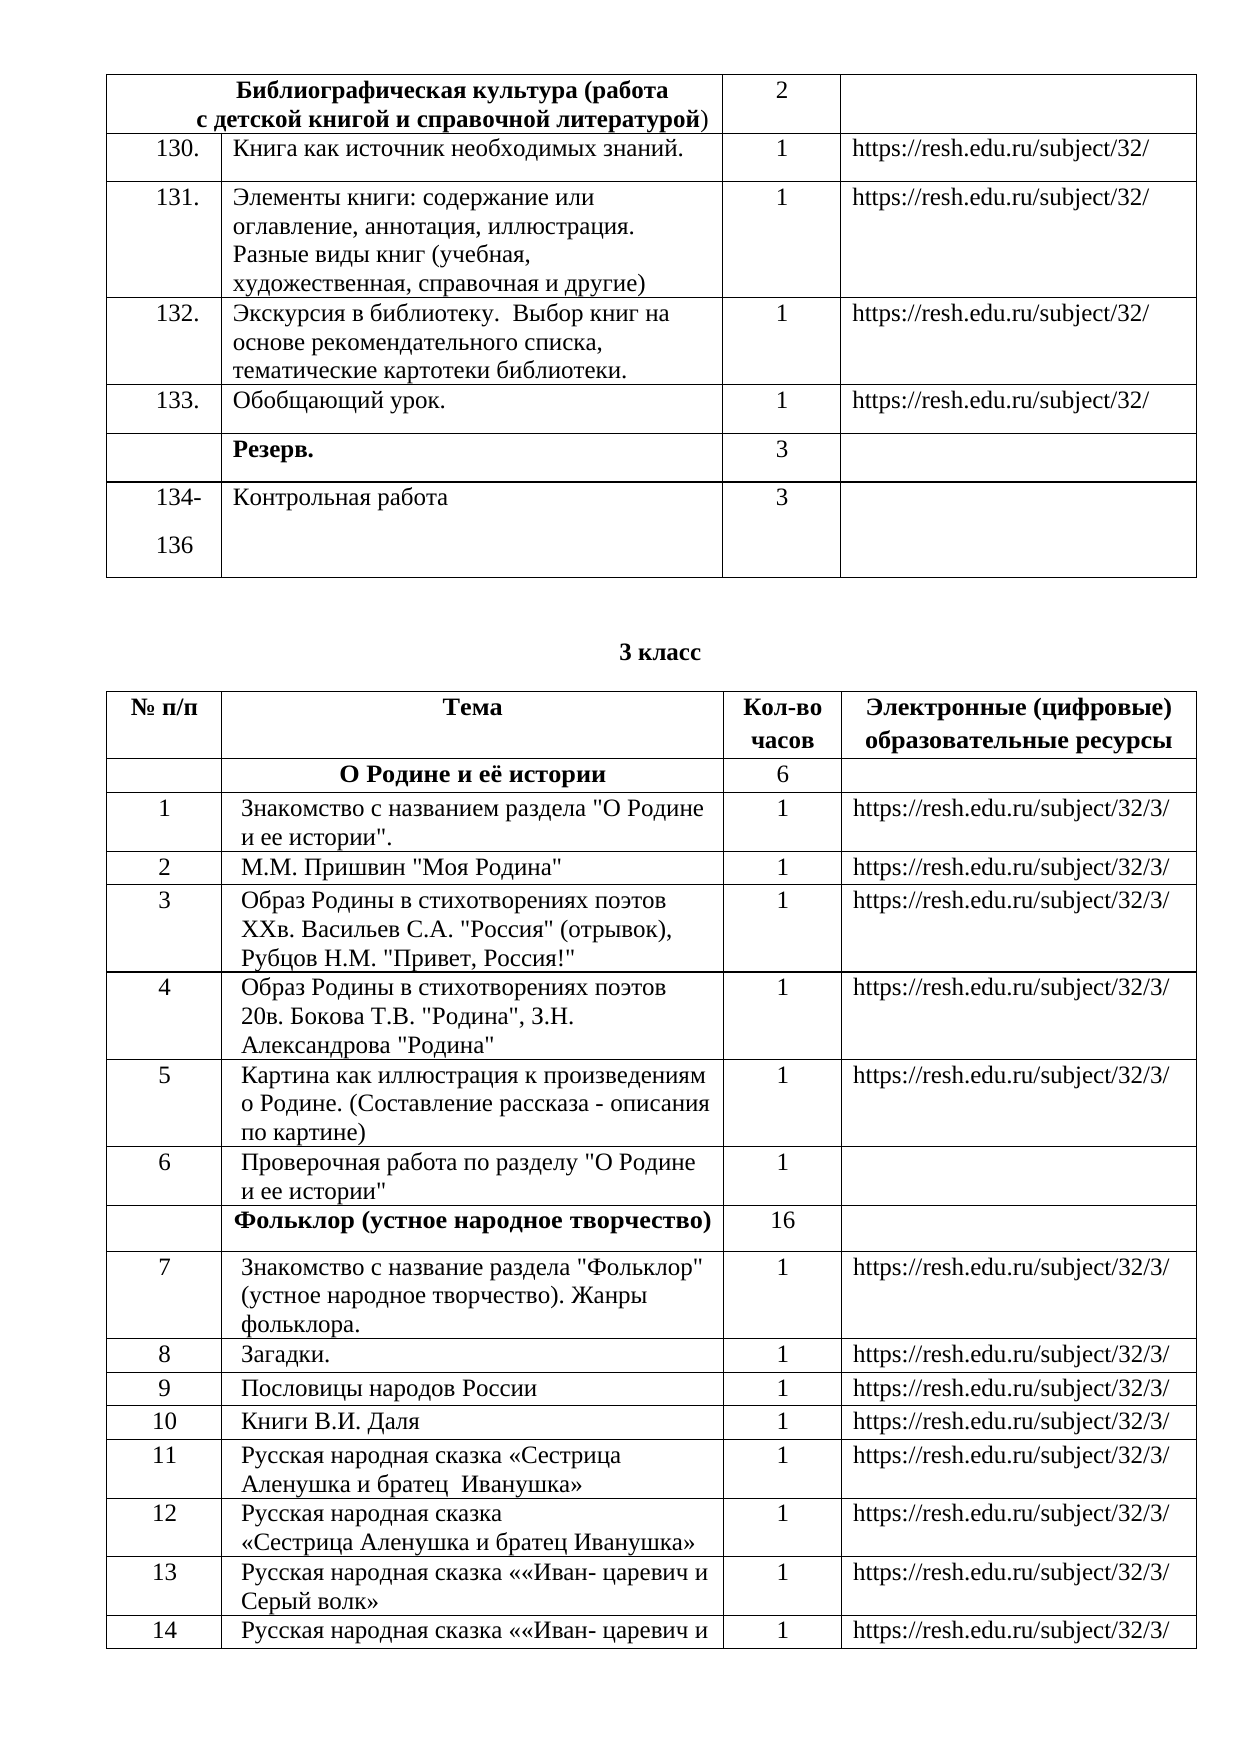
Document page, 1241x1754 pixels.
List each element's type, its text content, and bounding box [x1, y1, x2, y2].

table_cell https://resh.edu.ru/subject/32/3/ [842, 1440, 1196, 1497]
table_cell https://resh.edu.ru/subject/32/3/ [842, 793, 1196, 851]
table_cell [107, 134, 221, 181]
table_cell Книги В.И. Даля [222, 1406, 723, 1439]
table_cell [842, 1147, 1196, 1204]
table_cell Экскурсия в библиотеку. Выбор книг на основе рекомендательного списка, тематические картотеки библиотеки. [222, 298, 722, 384]
table_cell Фольклор (устное народное творчество) [222, 1206, 723, 1251]
table_cell https://resh.edu.ru/subject/32/3/ [842, 1339, 1196, 1372]
table_cell 1 [724, 1499, 841, 1556]
table_cell https://resh.edu.ru/subject/32/3/ [842, 1373, 1196, 1405]
table_cell 1 [724, 885, 841, 971]
table_cell 1 [724, 1440, 841, 1497]
table_cell [107, 434, 221, 481]
table_cell https://resh.edu.ru/subject/32/3/ [842, 973, 1196, 1059]
table_cell 1 [724, 793, 841, 851]
table_cell [107, 1206, 221, 1251]
table_cell Русская народная сказка «Сестрица Аленушка и братец Иванушка» [222, 1499, 723, 1556]
table_cell https://resh.edu.ru/subject/32/3/ [842, 1406, 1196, 1439]
table_cell 1 [723, 182, 840, 297]
table_cell Русская народная сказка «Сестрица Аленушка и братец Иванушка» [222, 1440, 723, 1497]
table_cell [842, 759, 1196, 792]
table_cell 1 [723, 298, 840, 384]
table_cell Загадки. [222, 1339, 723, 1372]
table_cell 8 [107, 1339, 221, 1372]
table_cell https://resh.edu.ru/subject/32/ [841, 385, 1196, 433]
table_header Электронные (цифровые) образовательные ресурсы [842, 692, 1196, 758]
table_cell https://resh.edu.ru/subject/32/3/ [842, 1060, 1196, 1146]
table_cell https://resh.edu.ru/subject/32/3/ [842, 1499, 1196, 1556]
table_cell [222, 1616, 723, 1648]
table_cell [107, 759, 221, 792]
table_cell https://resh.edu.ru/subject/32/3/ [842, 885, 1196, 971]
table_cell 1 [724, 1616, 841, 1648]
table_cell Знакомство с название раздела "Фольклор" (устное народное творчество). Жанры фольклора. [222, 1252, 723, 1338]
table_cell 1 [724, 852, 841, 884]
table_cell [841, 75, 1196, 132]
table_cell 9 [107, 1373, 221, 1405]
table_cell 13 [107, 1557, 221, 1614]
table_cell М.М. Пришвин "Моя Родина" [222, 852, 723, 884]
table_cell Библиографическая культура (работа с детской книгой и справочной литературой) [107, 75, 722, 132]
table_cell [842, 1616, 1196, 1648]
table_cell 1 [724, 1147, 841, 1204]
table_cell Знакомство с названием раздела "О Родине и ее истории". [222, 793, 723, 851]
table_cell 1 [723, 134, 840, 181]
table_cell 11 [107, 1440, 221, 1497]
table_cell 6 [107, 1147, 221, 1204]
table_cell Образ Родины в стихотворениях поэтов 20в. Бокова Т.В. "Родина", З.Н. Александрова "Родина" [222, 973, 723, 1059]
table_cell 16 [724, 1206, 841, 1251]
table_cell 4 [107, 973, 221, 1059]
table_header Кол-во часов [724, 692, 841, 758]
table_cell 1 [724, 1406, 841, 1439]
table_header № п/п [107, 692, 221, 758]
table_cell 3 [723, 483, 840, 577]
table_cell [222, 1557, 723, 1614]
table_cell https://resh.edu.ru/subject/32/ [841, 182, 1196, 297]
table_cell Картина как иллюстрация к произведениям о Родине. (Составление рассказа - описания по картине) [222, 1060, 723, 1146]
table_cell Образ Родины в стихотворениях поэтов ХХв. Васильев С.А. "Россия" (отрывок), Рубцов Н.М. "Привет, Россия!" [222, 885, 723, 971]
table_cell https://resh.edu.ru/subject/32/ [841, 298, 1196, 384]
table_cell Элементы книги: содержание или оглавление, аннотация, иллюстрация. Разные виды книг (учебная, художественная, справочная и другие) [222, 182, 722, 297]
table_cell https://resh.edu.ru/subject/32/3/ [842, 1252, 1196, 1338]
table_header Тема [222, 692, 723, 758]
table_cell Пословицы народов России [222, 1373, 723, 1405]
table_cell 10 [107, 1406, 221, 1439]
table_cell Проверочная работа по разделу "О Родине и ее истории" [222, 1147, 723, 1204]
table_cell Обобщающий урок. [222, 385, 722, 433]
table_cell 134- 136 [107, 483, 221, 577]
table_cell 2 [107, 852, 221, 884]
table_cell 12 [107, 1499, 221, 1556]
table_cell Книга как источник необходимых знаний. [222, 134, 722, 181]
table_cell 6 [724, 759, 841, 792]
table_cell 5 [107, 1060, 221, 1146]
text 3 класс [118, 637, 1172, 666]
table_cell 7 [107, 1252, 221, 1338]
table_cell [842, 1206, 1196, 1251]
table_cell [107, 298, 221, 384]
table_cell Резерв. [222, 434, 722, 481]
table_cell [842, 1557, 1196, 1614]
table_cell [841, 483, 1196, 577]
table_cell 3 [107, 885, 221, 971]
table_cell О Родине и её истории [222, 759, 723, 792]
table_cell 1 [724, 1557, 841, 1614]
table_cell 1 [724, 1252, 841, 1338]
table_cell [107, 182, 221, 297]
table_cell 1 [724, 1373, 841, 1405]
table_cell [841, 434, 1196, 481]
table_cell 1 [724, 1339, 841, 1372]
table_cell Контрольная работа [222, 483, 722, 577]
table_cell 1 [724, 1060, 841, 1146]
table_cell https://resh.edu.ru/subject/32/3/ [842, 852, 1196, 884]
table_cell 2 [723, 75, 840, 132]
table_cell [841, 134, 1196, 181]
table_cell 1 [107, 793, 221, 851]
table_cell 3 [723, 434, 840, 481]
table_cell [107, 385, 221, 433]
table_cell 1 [724, 973, 841, 1059]
table_cell 1 [723, 385, 840, 433]
table_cell 14 [107, 1616, 221, 1648]
